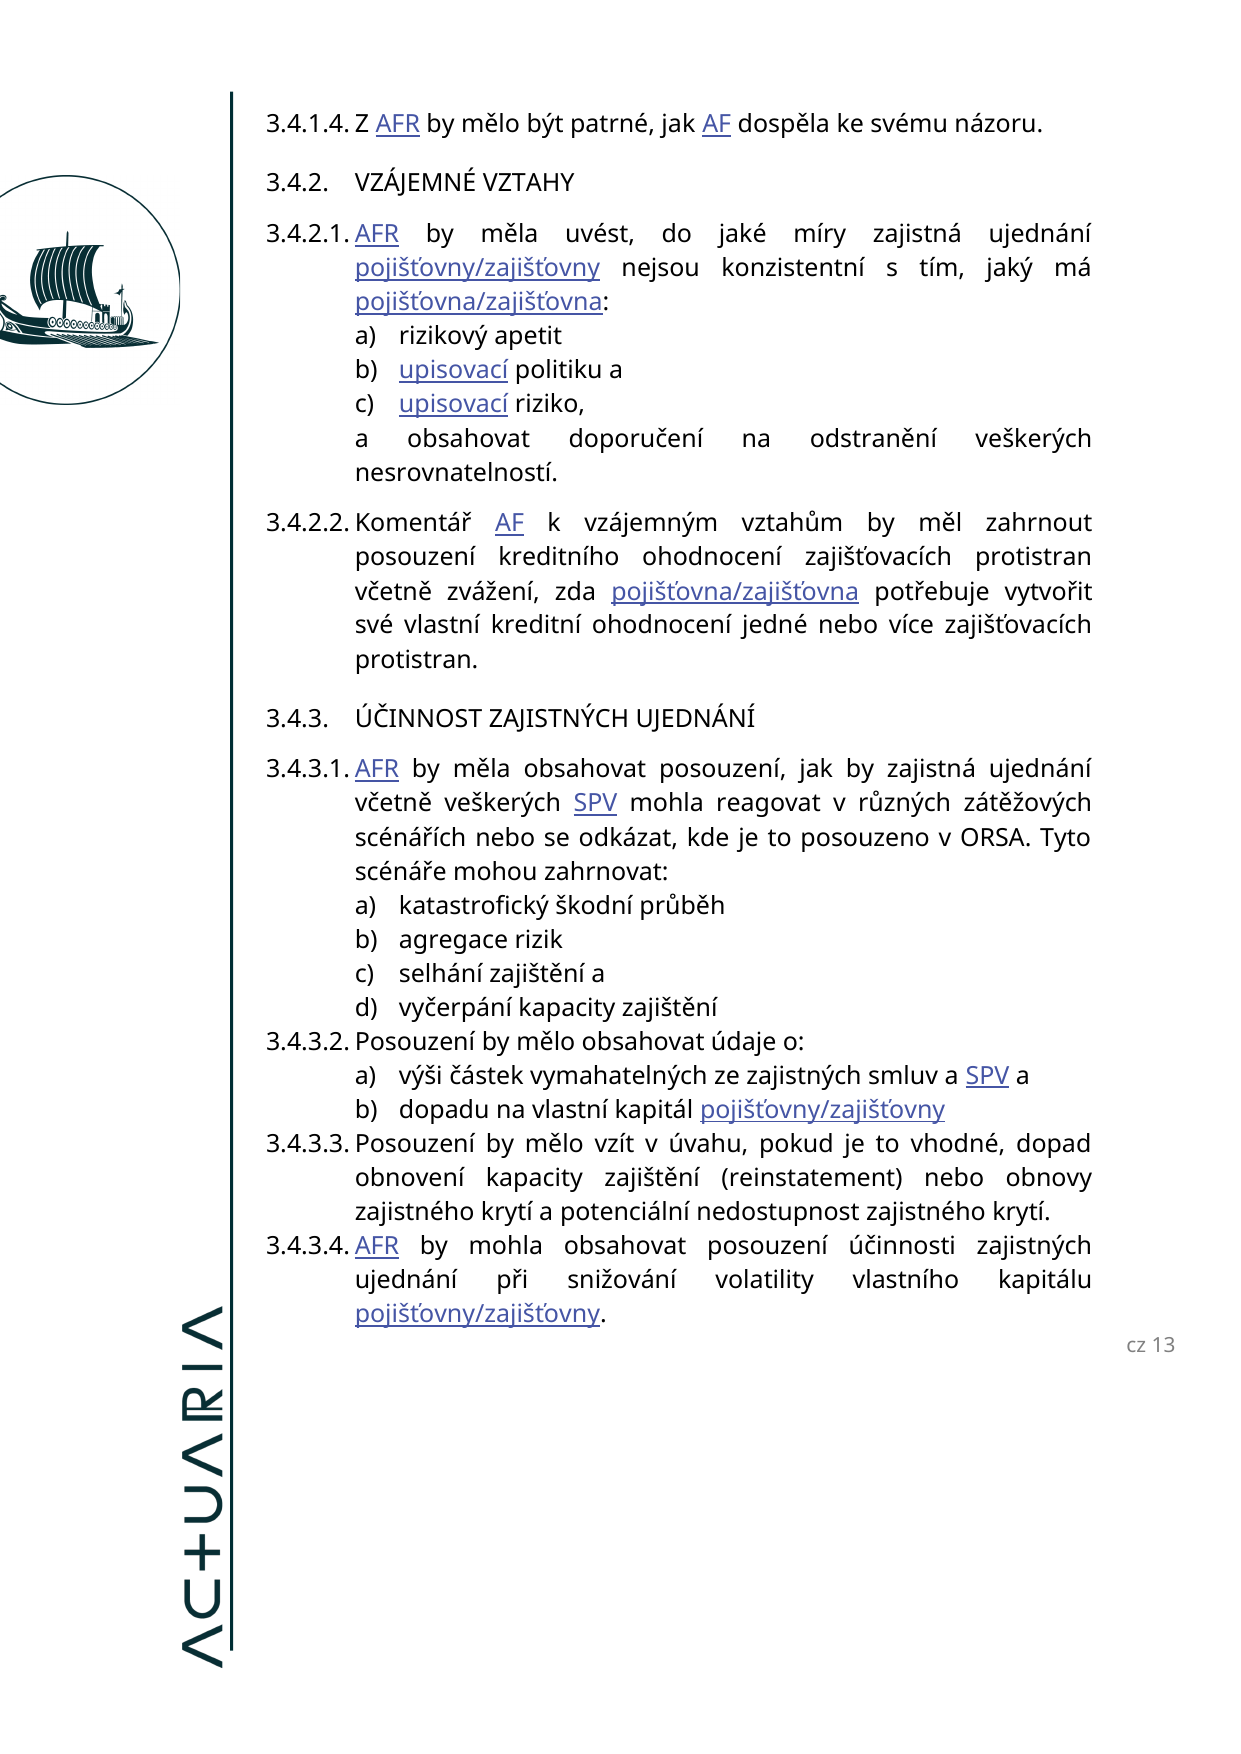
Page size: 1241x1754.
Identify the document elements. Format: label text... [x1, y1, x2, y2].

list vyčerpání kapacity zajištění [354, 989, 1092, 1023]
list Posouzení by mělo vzít v úvahu, pokud je to vhodné, dopad obnovení kapacity zajištění (reinstatement) nebo obnovy zajistného krytí a potenciální nedostupnost zajistného krytí. [266, 1126, 1092, 1228]
list VZÁJEMNÉ VZTAHY [266, 165, 1092, 199]
list Komentář AF k vzájemným vztahům by měl zahrnout posouzení kreditního ohodnocení zajišťovacích protistran včetně zvážení, zda pojišťovna/zajišťovna potřebuje vytvořit své vlastní kreditní ohodnocení jedné nebo více zajišťovacích protistran. [266, 505, 1092, 675]
list AFR by měla obsahovat posouzení, jak by zajistná ujednání včetně veškerých SPV mohla reagovat v různých zátěžových scénářích nebo se odkázat, kde je to posouzeno v ORSA. Tyto scénáře mohou zahrnovat: [266, 751, 1092, 887]
list AFR by měla uvést, do jaké míry zajistná ujednání pojišťovny/zajišťovny nejsou konzistentní s tím, jaký má pojišťovna/zajišťovna: [266, 216, 1092, 318]
list Z AFR by mělo být patrné, jak AF dospěla ke svému názoru. [266, 106, 1092, 140]
text a obsahovat doporučení na odstranění veškerých nesrovnatelností. [354, 420, 1092, 488]
list dopadu na vlastní kapitál pojišťovny/zajišťovny [354, 1092, 1092, 1126]
list Posouzení by mělo obsahovat údaje o: [266, 1023, 1092, 1058]
list agregace rizik [354, 921, 1092, 955]
list AFR by mohla obsahovat posouzení účinnosti zajistných ujednání při snižování volatility vlastního kapitálu pojišťovny/zajišťovny. [266, 1228, 1092, 1330]
list upisovací riziko, [354, 386, 1092, 420]
list ÚČINNOST ZAJISTNÝCH UJEDNÁNÍ [266, 700, 1092, 734]
list rizikový apetit [354, 318, 1092, 352]
picture [139, 1269, 266, 1705]
list katastrofický škodní průběh [354, 887, 1092, 921]
list výši částek vymahatelných ze zajistných smluv a SPV a [354, 1058, 1092, 1092]
list upisovací politiku a [354, 352, 1092, 386]
picture [0, 175, 181, 405]
list selhání zajištění a [354, 955, 1092, 989]
